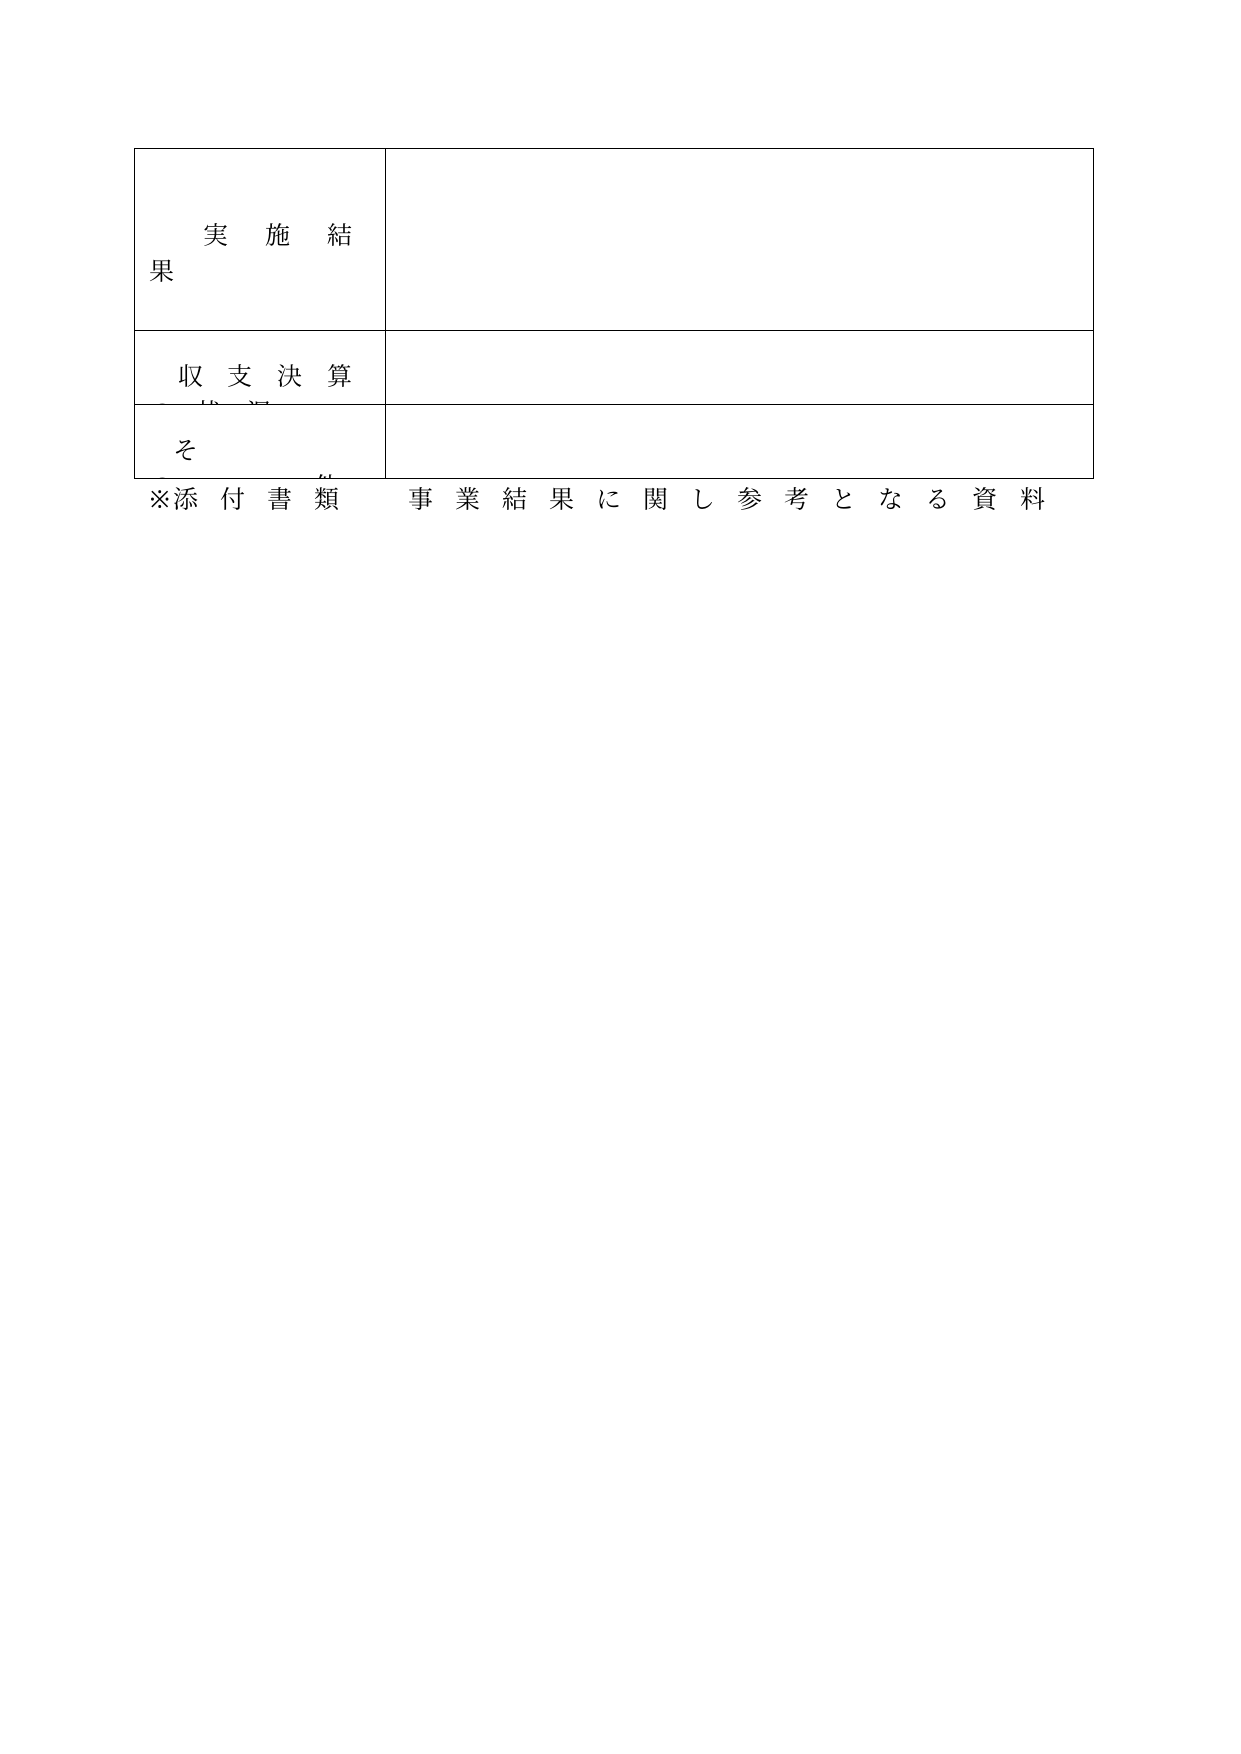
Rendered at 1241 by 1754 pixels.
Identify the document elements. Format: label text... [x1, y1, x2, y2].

table_cell そ の 他 [135, 405, 385, 478]
table_cell 実施結果 [135, 149, 385, 330]
text ※添付書類 事業結果に関し参考となる資料 [149, 479, 1091, 516]
table_cell [386, 149, 1093, 330]
table_cell [386, 405, 1093, 478]
table_cell [386, 331, 1093, 404]
table_cell 収支決算の状況 [135, 331, 385, 404]
